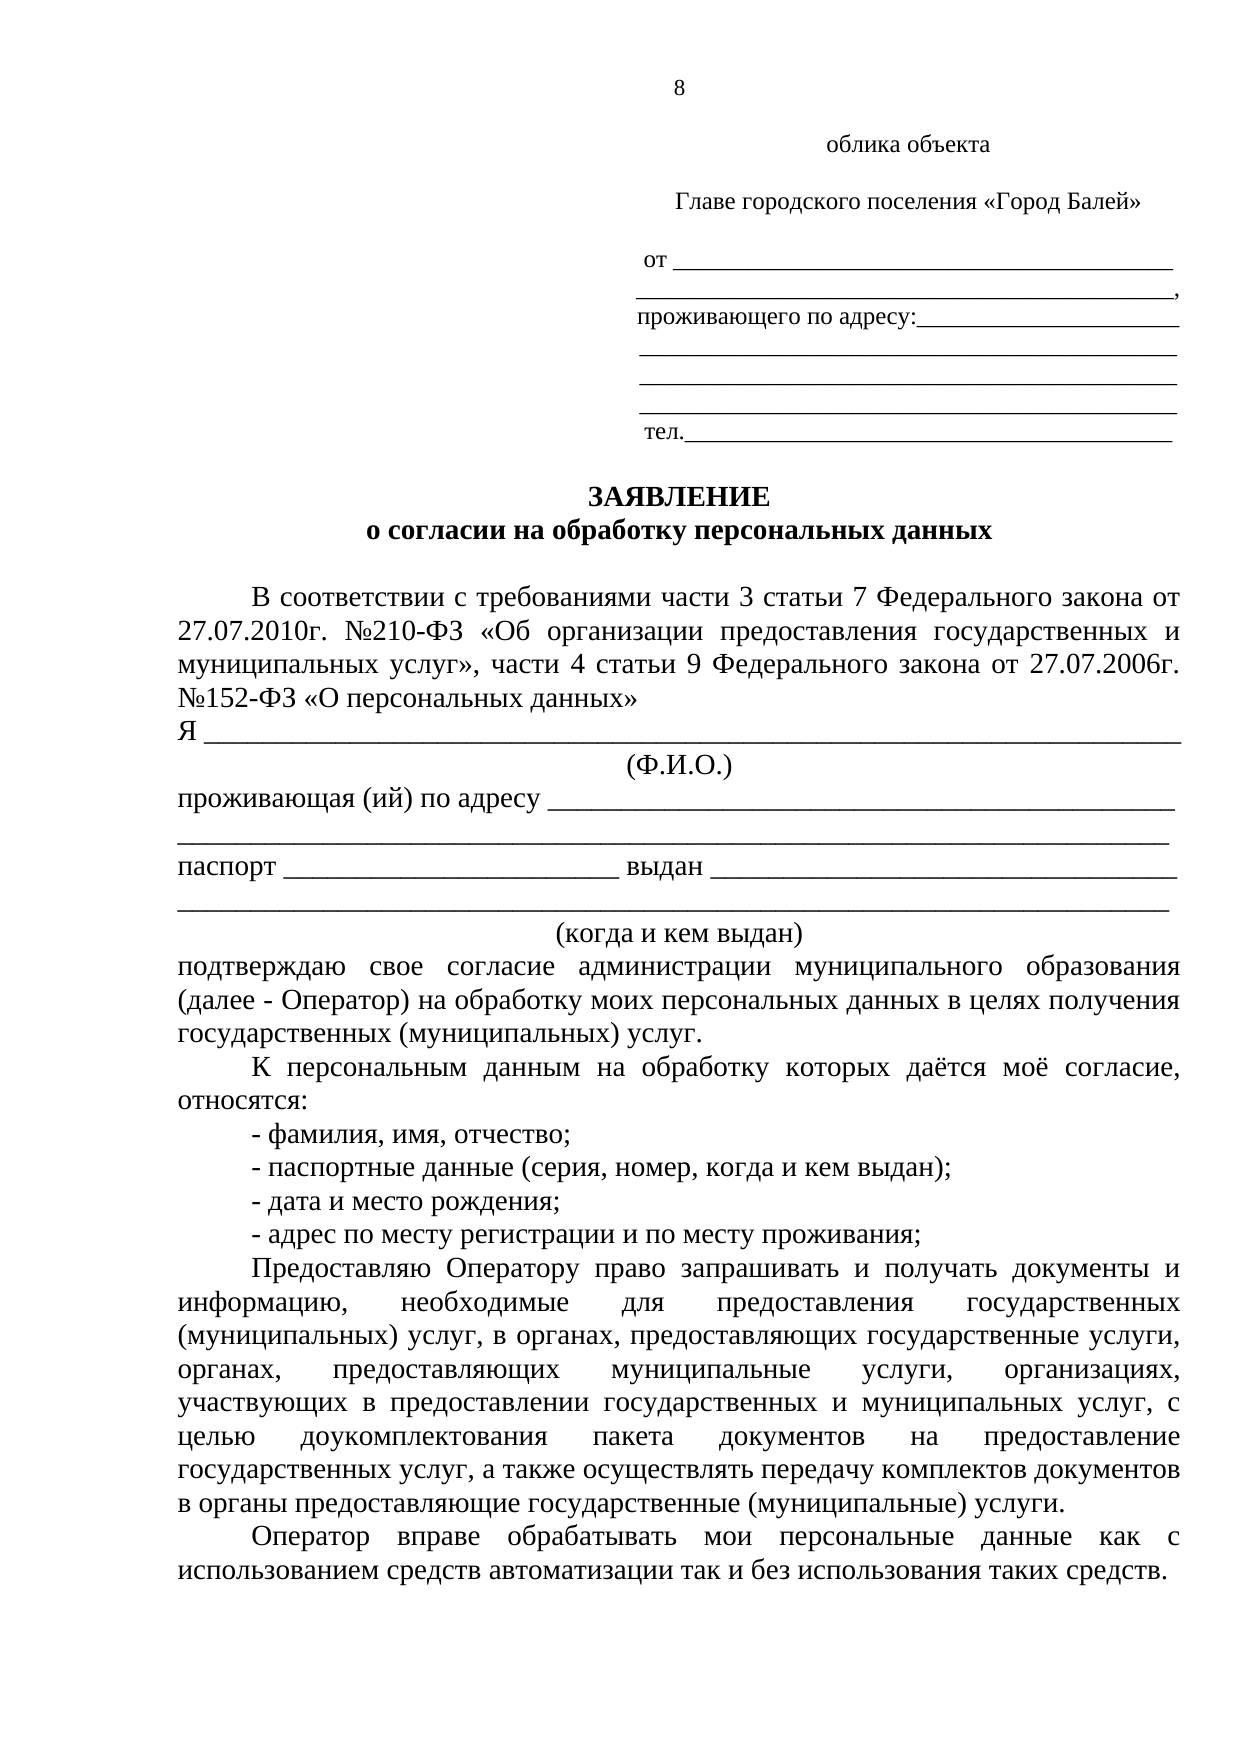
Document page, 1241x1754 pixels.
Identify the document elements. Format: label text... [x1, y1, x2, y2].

text - фамилия, имя, отчество; [177, 1116, 1181, 1149]
text (когда и кем выдан) [177, 915, 1181, 948]
text ___________________________________________ [635, 330, 1181, 359]
text - дата и место рождения; [177, 1183, 1181, 1217]
text ___________________________________________, [635, 273, 1181, 301]
text подтверждаю свое согласие администрации муниципального образования (далее - Оператор) на обработку моих персональных данных в целях получения государственных (муниципальных) услуг. [177, 948, 1181, 1049]
text - адрес по месту регистрации и по месту проживания; [177, 1217, 1181, 1250]
text проживающая (ий) по адресу ___________________________________________ [177, 781, 1181, 814]
text ____________________________________________________________________ [177, 881, 1181, 915]
text Я ___________________________________________________________________ [177, 713, 1181, 747]
text от ________________________________________ [635, 244, 1181, 273]
text (Ф.И.О.) [177, 747, 1181, 781]
text о согласии на обработку персональных данных [177, 512, 1181, 546]
text тел._______________________________________ [635, 416, 1181, 445]
text Оператор вправе обрабатывать мои персональные данные как с использованием средств автоматизации так и без использования таких средств. [177, 1518, 1181, 1586]
text ___________________________________________ [635, 359, 1181, 388]
text - паспортные данные (серия, номер, когда и кем выдан); [177, 1149, 1181, 1183]
text паспорт _______________________ выдан ________________________________ [177, 848, 1181, 881]
text ___________________________________________ [635, 388, 1181, 416]
text проживающего по адресу:_____________________ [635, 301, 1181, 330]
text К персональным данным на обработку которых даётся моё согласие, относятся: [177, 1049, 1181, 1116]
text Предоставляю Оператору право запрашивать и получать документы и информацию, необходимые для предоставления государственных (муниципальных) услуг, в органах, предоставляющих государственные услуги, органах, предоставляющих муниципальные услуги, организациях, участвующих в предоставлении государственных и муниципальных услуг, с целью доукомплектования пакета документов на предоставление государственных услуг, а также осуществлять передачу комплектов документов в органы предоставляющие государственные (муниципальные) услуги. [177, 1250, 1181, 1518]
text ЗАЯВЛЕНИЕ [177, 479, 1181, 512]
text ____________________________________________________________________ [177, 814, 1181, 848]
text В соответствии с требованиями части 3 статьи 7 Федерального закона от 27.07.2010г. №210-ФЗ «Об организации предоставления государственных и муниципальных услуг», части 4 статьи 9 Федерального закона от 27.07.2006г. №152-ФЗ «О персональных данных» [177, 579, 1181, 713]
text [635, 129, 1181, 158]
text Главе городского поселения «Город Балей» [635, 186, 1181, 215]
